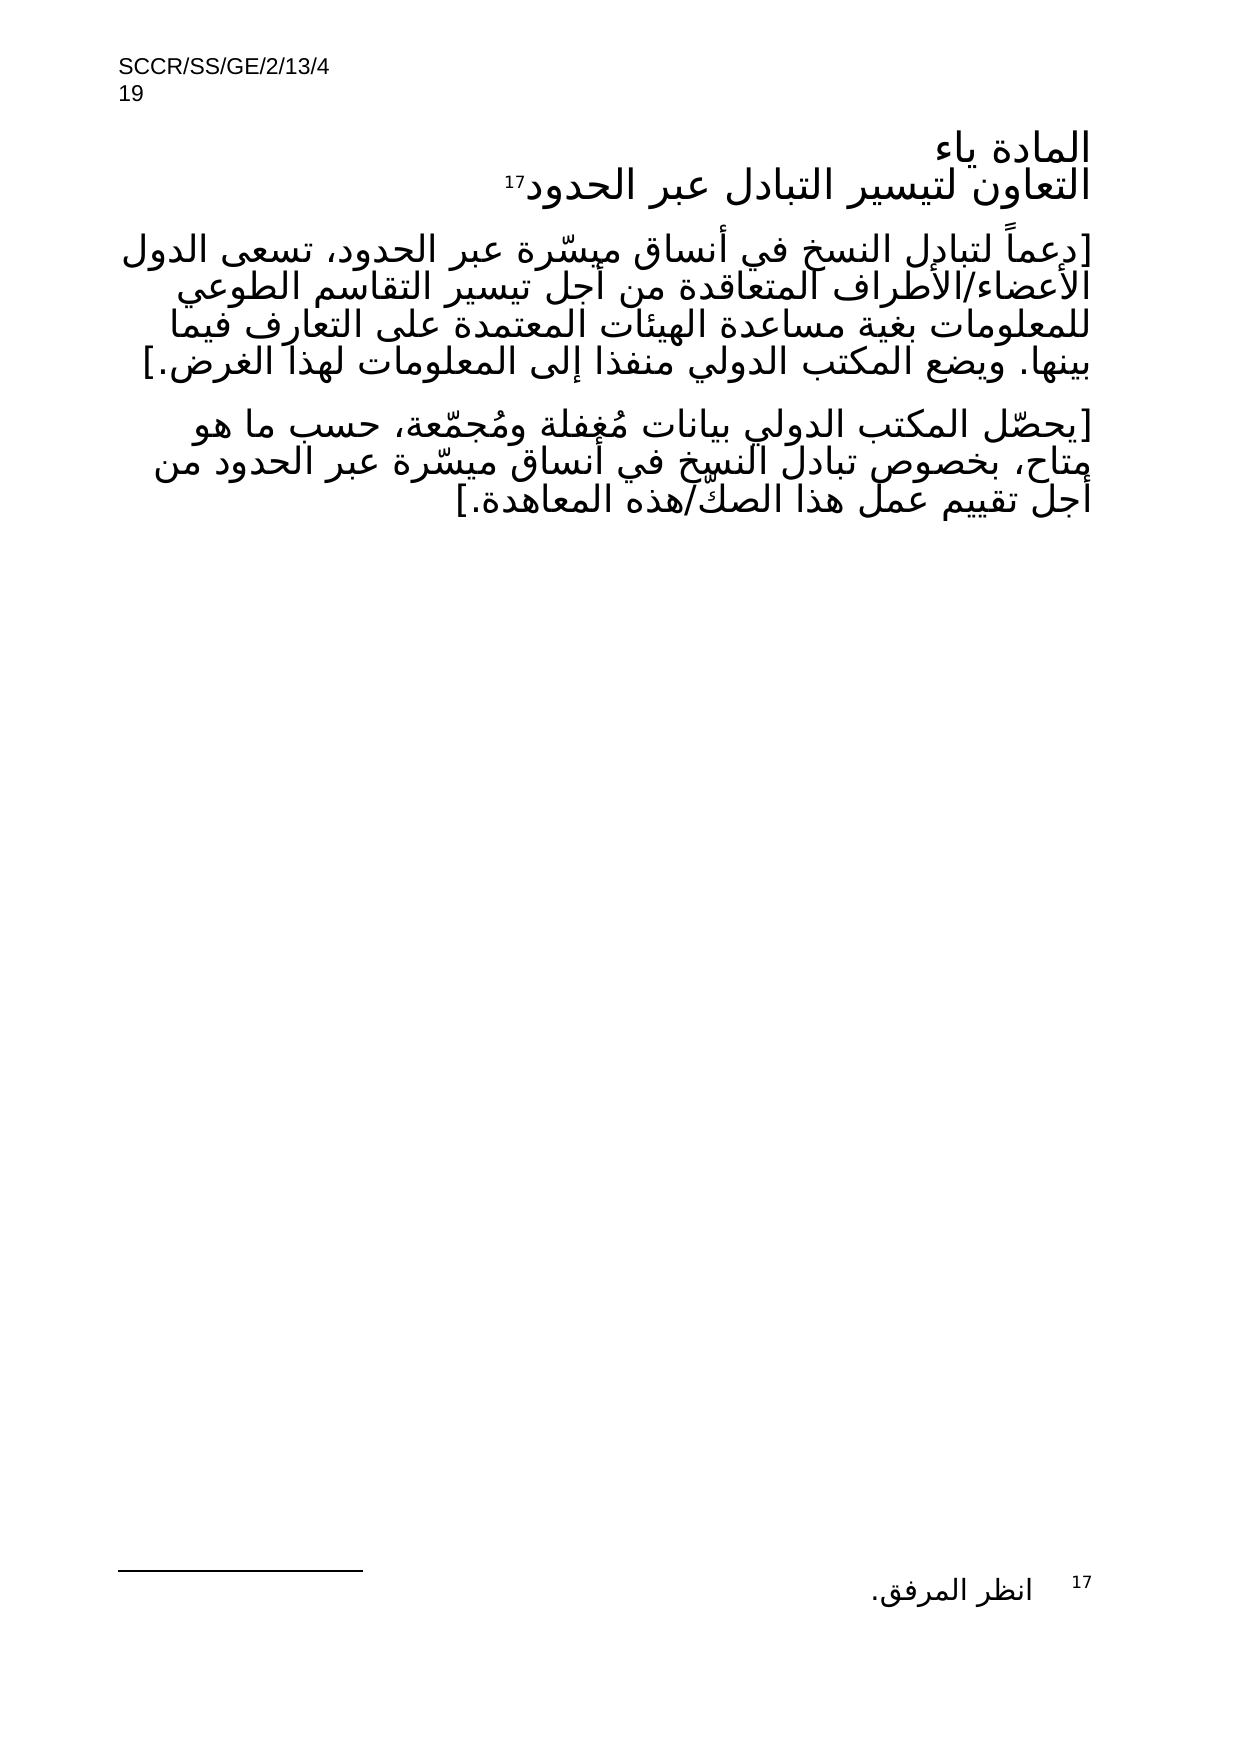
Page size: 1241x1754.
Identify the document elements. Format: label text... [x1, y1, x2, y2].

text التعاون لتيسير التبادل عبر الحدود [118, 170, 950, 207]
text [دعماً لتبادل النسخ في أنساق ميسّرة عبر الحدود، تسعى الدول الأعضاء/الأطراف المتعاقدة من أجل تيسير التقاسم الطوعي للمعلومات بغية مساعدة الهيئات المعتمدة على التعارف فيما بينها. ويضع المكتب الدولي منفذا إلى المعلومات لهذا الغرض.] [118, 232, 1092, 382]
text [يحصّل المكتب الدولي بيانات مُغفلة ومُجمّعة، حسب ما هو متاح، بخصوص تبادل النسخ في أنساق ميسّرة عبر الحدود من أجل تقييم عمل هذا الصكّ/هذه المعاهدة.] [118, 407, 1092, 520]
text التعاون لتيسير التبادل عبر الحدود [858, 170, 1092, 207]
text المادة ياء [118, 132, 1092, 170]
